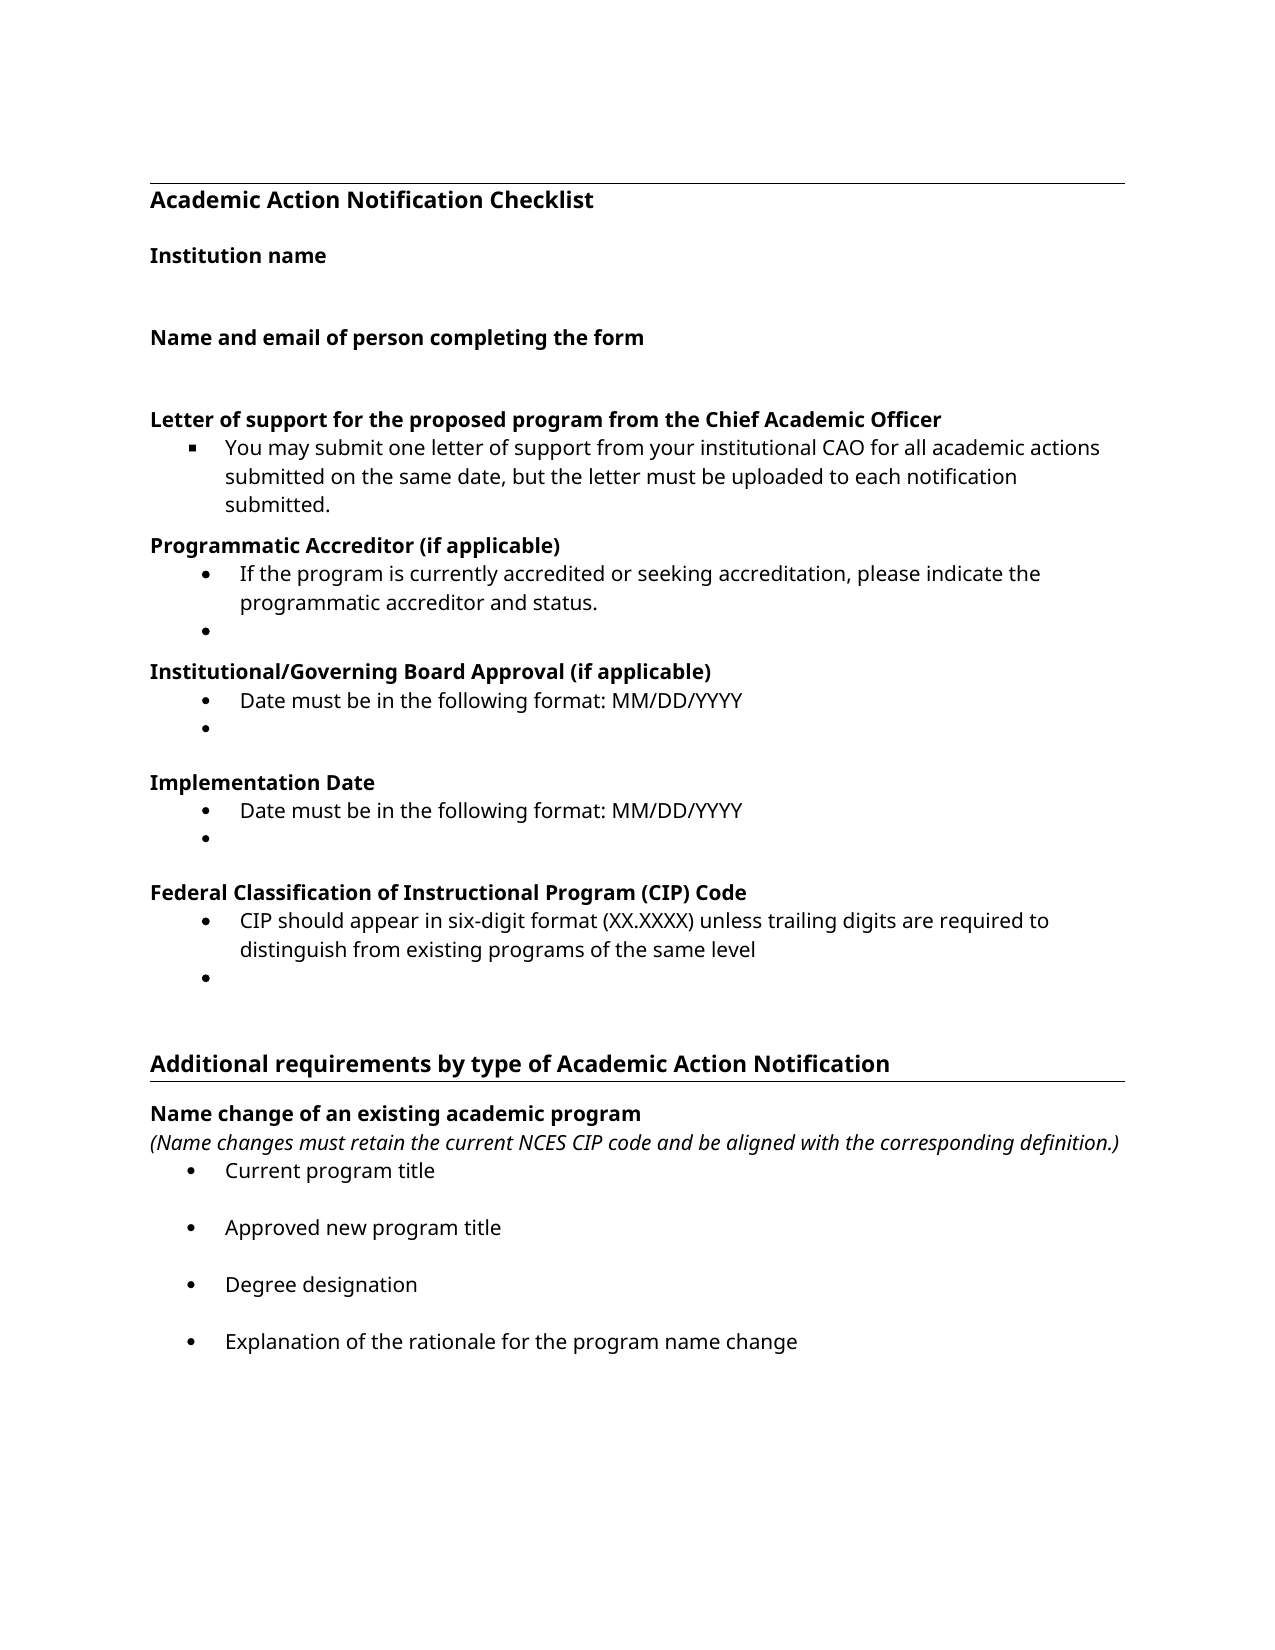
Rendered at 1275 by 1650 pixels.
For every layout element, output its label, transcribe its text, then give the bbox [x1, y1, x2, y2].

list Date must be in the following format: MM/DD/YYYY [202, 796, 1125, 824]
text Letter of support for the proposed program from the Chief Academic Officer [150, 405, 1125, 433]
text Name and email of person completing the form [150, 323, 1125, 351]
text Institution name [150, 241, 1125, 269]
text Academic Action Notification Checklist [150, 184, 1125, 216]
list Approved new program title [187, 1213, 1125, 1242]
list Explanation of the rationale for the program name change [187, 1327, 1125, 1355]
text Implementation Date [150, 768, 1125, 796]
list CIP should appear in six-digit format (XX.XXXX) unless trailing digits are required to distinguish from existing programs of the same level [202, 906, 1125, 963]
list Current program title [187, 1156, 1125, 1185]
text (Name changes must retain the current NCES CIP code and be aligned with the corresponding definition.) [150, 1128, 1125, 1156]
text Programmatic Accreditor (if applicable) [150, 531, 1125, 559]
list If the program is currently accredited or seeking accreditation, please indicate the programmatic accreditor and status. [202, 559, 1125, 616]
list Degree designation [187, 1270, 1125, 1298]
text Federal Classification of Instructional Program (CIP) Code [150, 878, 1125, 906]
list Date must be in the following format: MM/DD/YYYY [202, 686, 1125, 714]
list You may submit one letter of support from your institutional CAO for all academic actions submitted on the same date, but the letter must be uploaded to each notification submitted. [187, 433, 1125, 519]
text Additional requirements by type of Academic Action Notification [150, 1048, 1125, 1081]
text Name change of an existing academic program [150, 1099, 1125, 1128]
text Institutional/Governing Board Approval (if applicable) [150, 657, 1125, 686]
